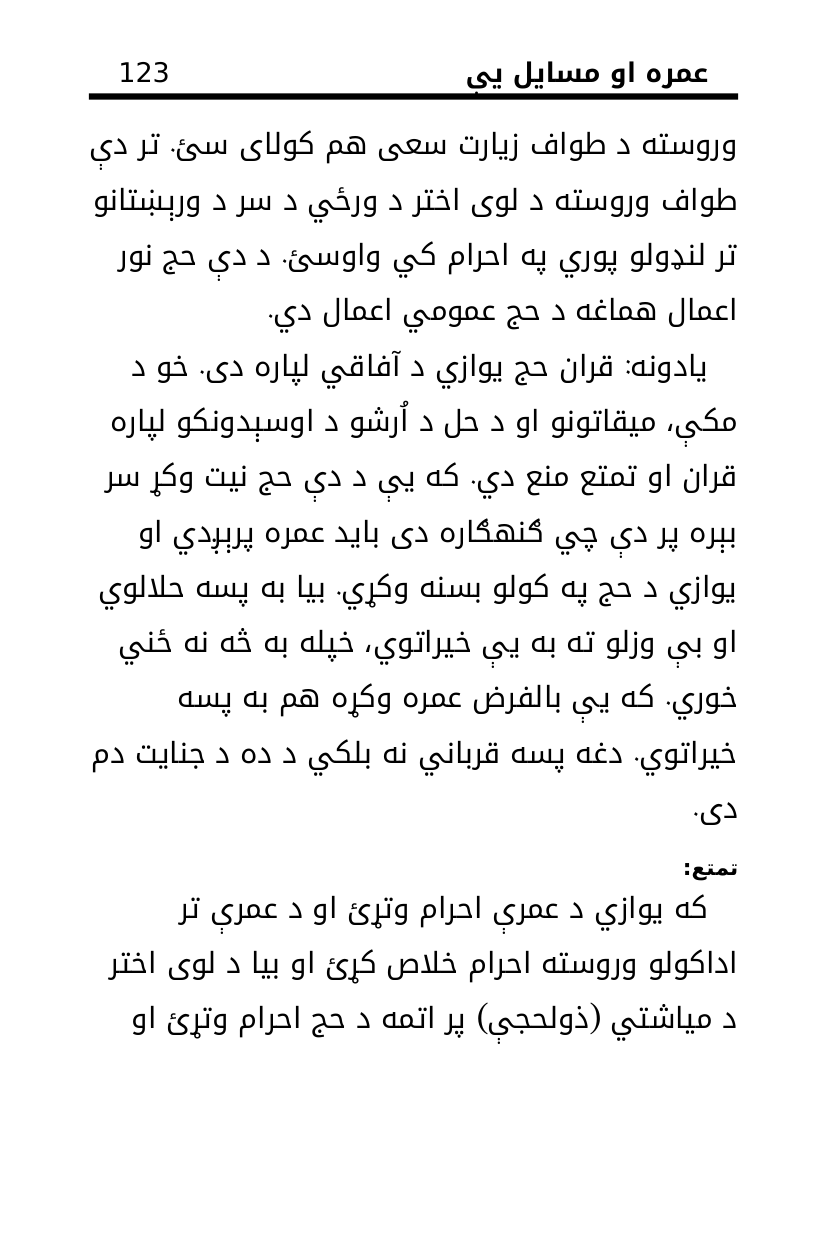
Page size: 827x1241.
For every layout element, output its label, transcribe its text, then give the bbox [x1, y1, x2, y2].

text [89, 117, 738, 339]
text يادونه: قران حج يوازي د آفاقي لپاره دى. خو د مكې، ميقاتونو او د حل د اُرشو د اوسېدونكو لپاره قران او تمتع منع دي. كه يې د دې حج نيت وكړ سر بېره پر دې چي ګنهګاره دى بايد عمره پرېږدي او يوازي د حج په كولو بسنه وكړي. بيا به پسه حلالوي او بې وزلو ته به يې خيراتوي، خپله به څه نه ځني خوري. كه يې بالفرض عمره وكړه هم به پسه خيراتوي. دغه پسه قرباني نه بلكي د ده د جنايت دم دى. [89, 339, 738, 836]
text تمتع: [89, 855, 738, 881]
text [89, 881, 738, 1047]
